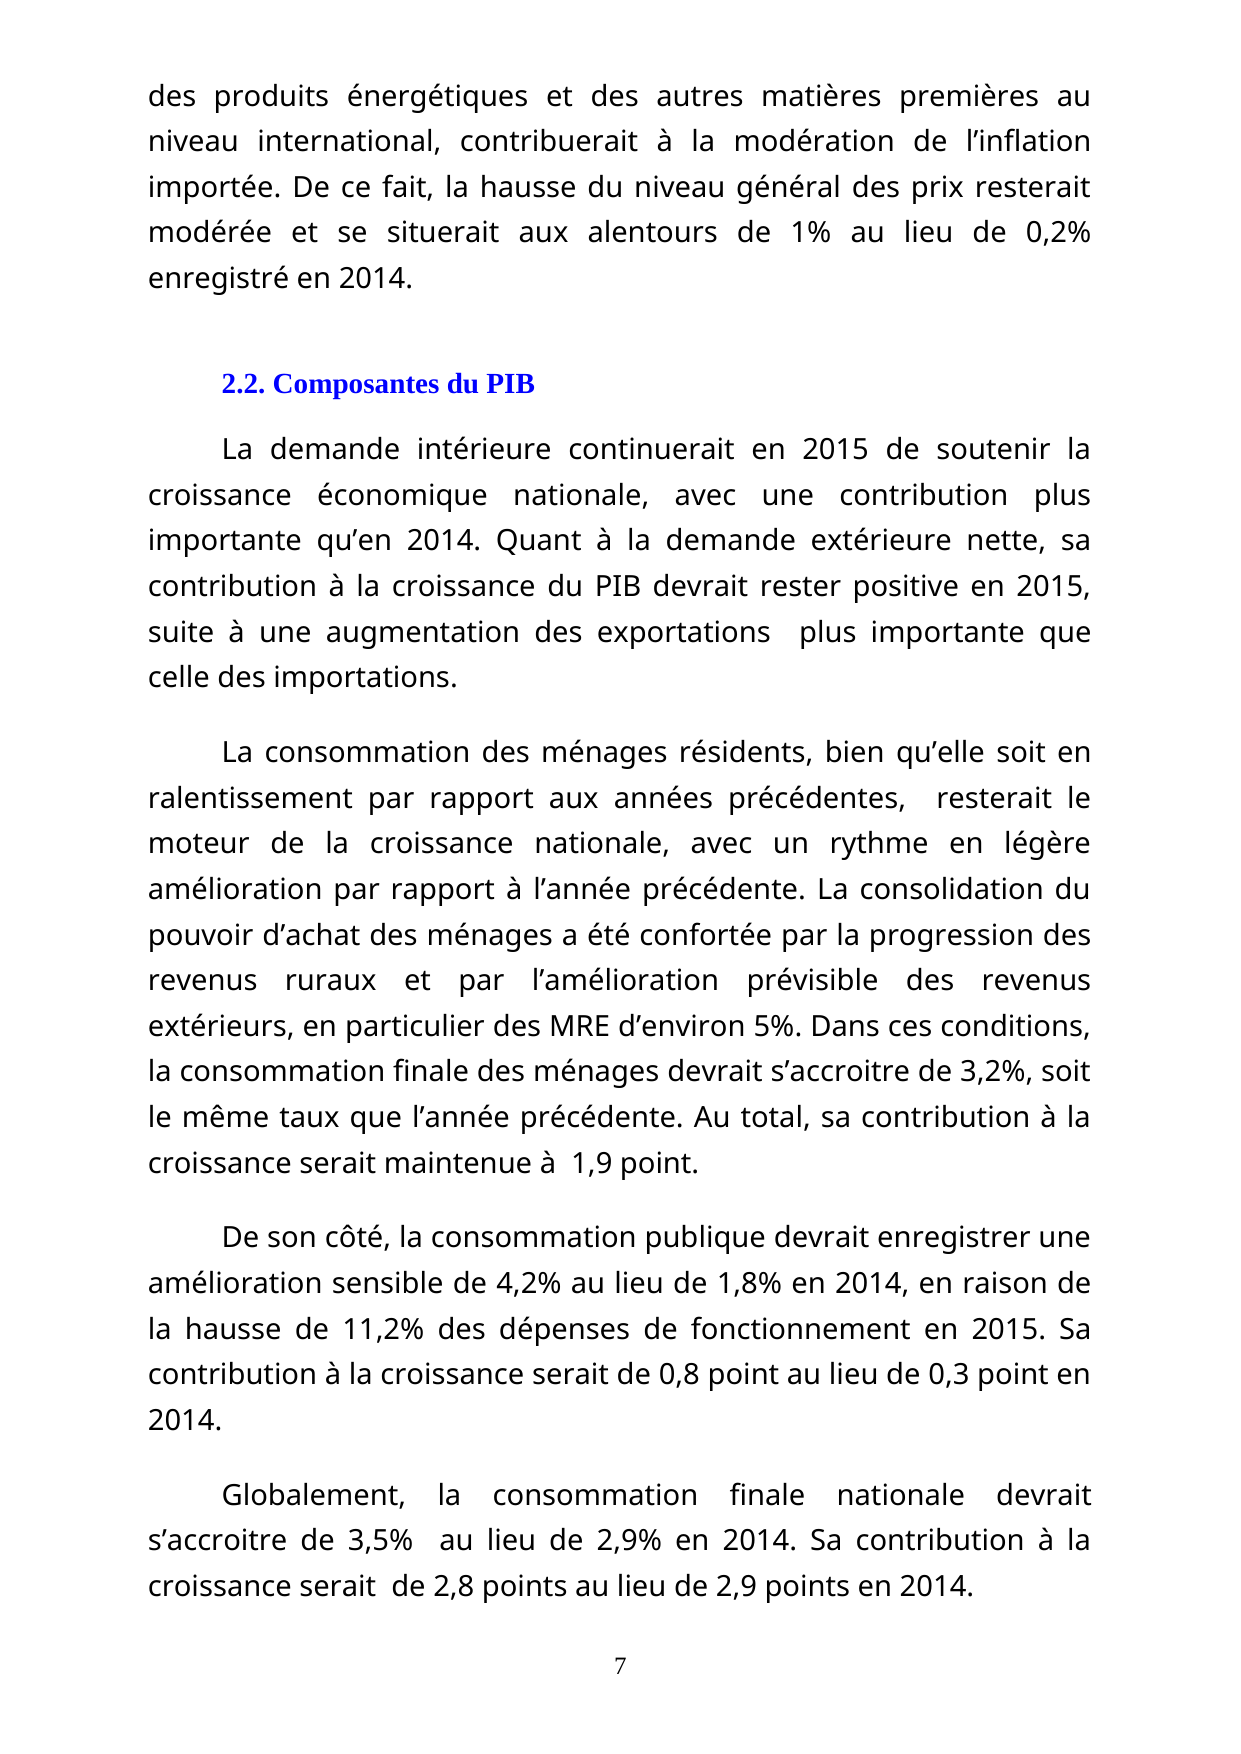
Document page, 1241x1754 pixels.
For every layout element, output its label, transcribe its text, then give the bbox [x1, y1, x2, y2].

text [148, 75, 1092, 297]
text De son côté, la consommation publique devrait enregistrer une amélioration sensible de 4,2% au lieu de 1,8% en 2014, en raison de la hausse de 11,2% des dépenses de fonctionnement en 2015. Sa contribution à la croissance serait de 0,8 point au lieu de 0,3 point en 2014. [148, 1217, 1092, 1439]
text La consommation des ménages résidents, bien qu’elle soit en ralentissement par rapport aux années précédentes, resterait le moteur de la croissance nationale, avec un rythme en légère amélioration par rapport à l’année précédente. La consolidation du pouvoir d’achat des ménages a été confortée par la progression des revenus ruraux et par l’amélioration prévisible des revenus extérieurs, en particulier des MRE d’environ 5%. Dans ces conditions, la consommation finale des ménages devrait s’accroitre de 3,2%, soit le même taux que l’année précédente. Au total, sa contribution à la croissance serait maintenue à 1,9 point. [148, 731, 1092, 1182]
text Globalement, la consommation finale nationale devrait s’accroitre de 3,5% au lieu de 2,9% en 2014. Sa contribution à la croissance serait de 2,8 points au lieu de 2,9 points en 2014. [148, 1474, 1092, 1605]
text 2.2. Composantes du PIB [221, 366, 1104, 399]
text La demande intérieure continuerait en 2015 de soutenir la croissance économique nationale, avec une contribution plus importante qu’en 2014. Quant à la demande extérieure nette, sa contribution à la croissance du PIB devrait rester positive en 2015, suite à une augmentation des exportations plus importante que celle des importations. [148, 428, 1092, 696]
